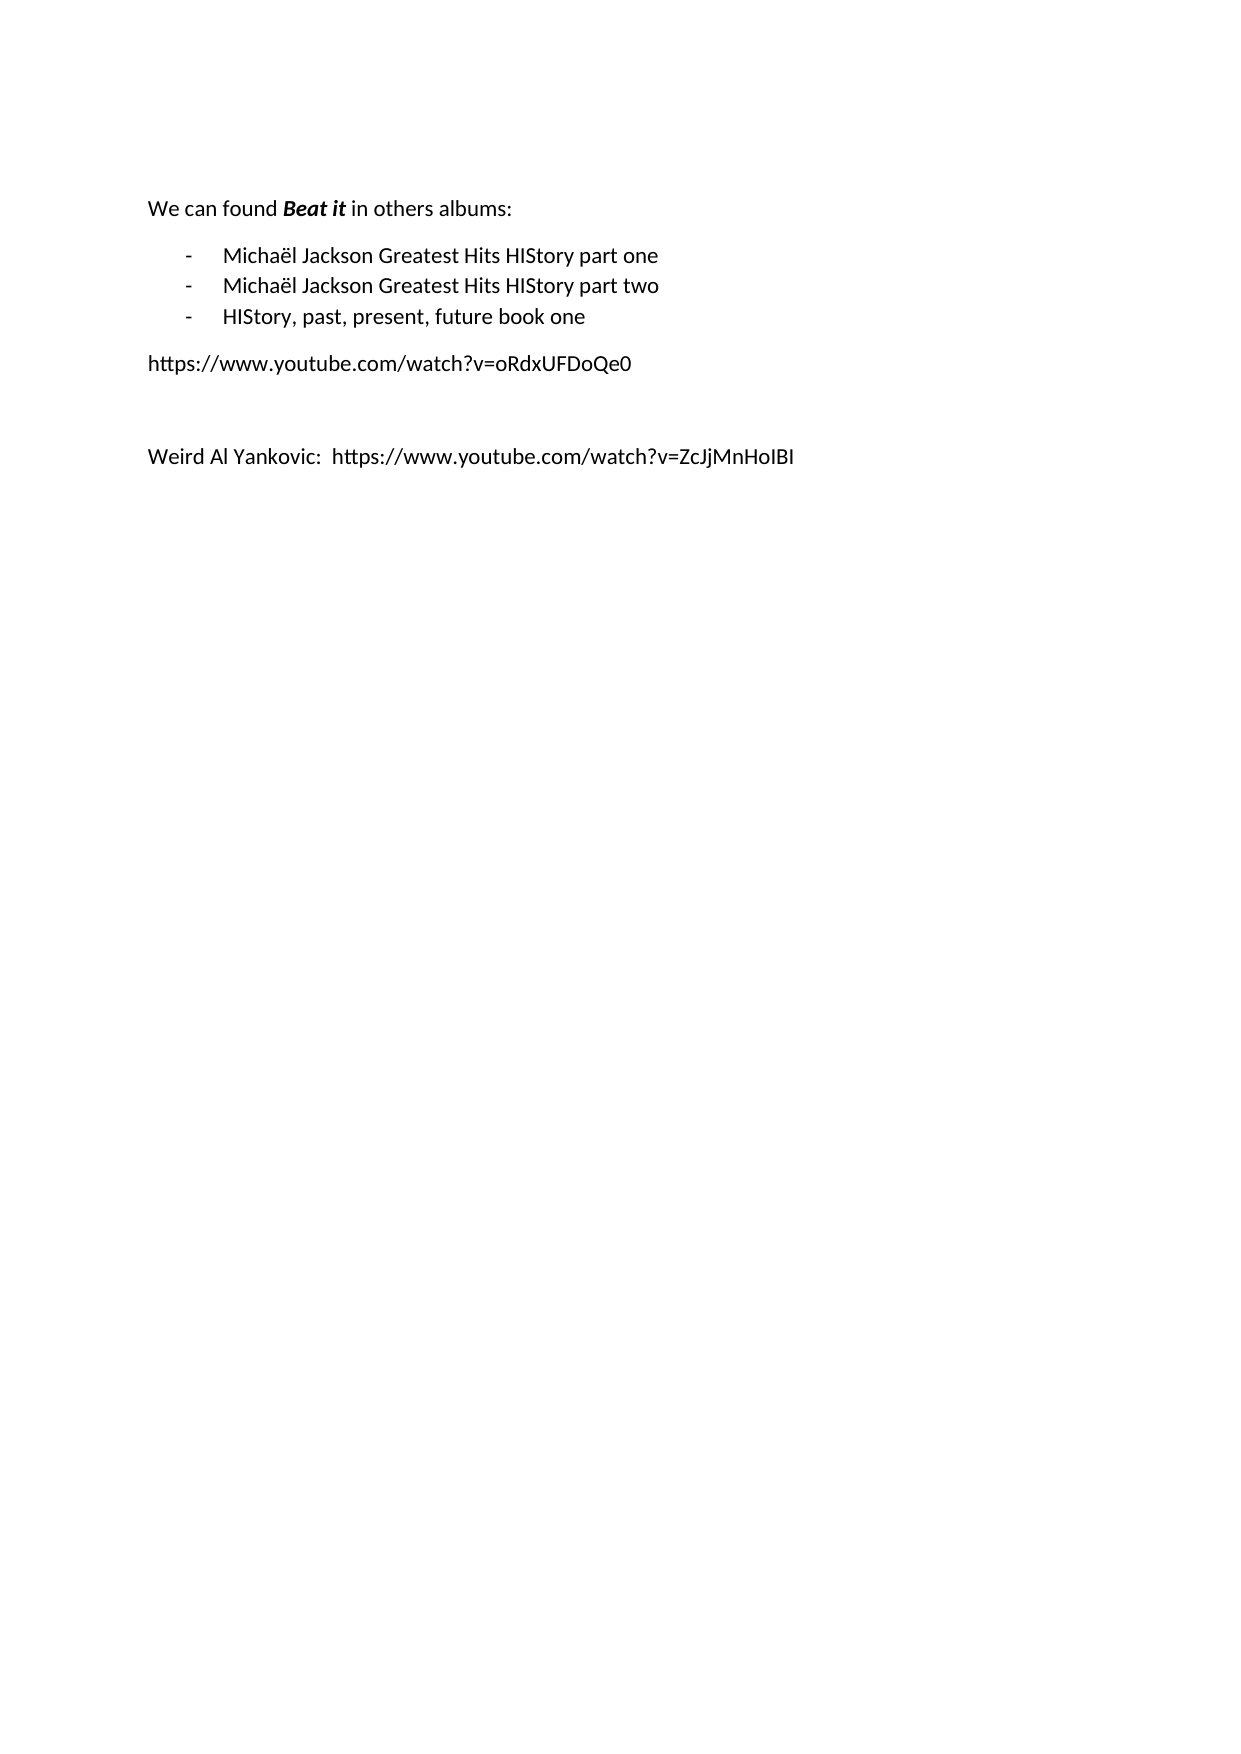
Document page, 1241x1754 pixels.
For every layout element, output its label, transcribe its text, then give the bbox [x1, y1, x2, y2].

text We can found Beat it in others albums: [148, 194, 1093, 222]
text https://www.youtube.com/watch?v=oRdxUFDoQe0 [148, 349, 1093, 377]
text Weird Al Yankovic: https://www.youtube.com/watch?v=ZcJjMnHoIBI [148, 442, 1093, 470]
list Michaël Jackson Greatest Hits HIStory part two [185, 272, 1093, 299]
list Michaël Jackson Greatest Hits HIStory part one [185, 241, 1093, 269]
list HIStory, past, present, future book one [185, 302, 1093, 330]
